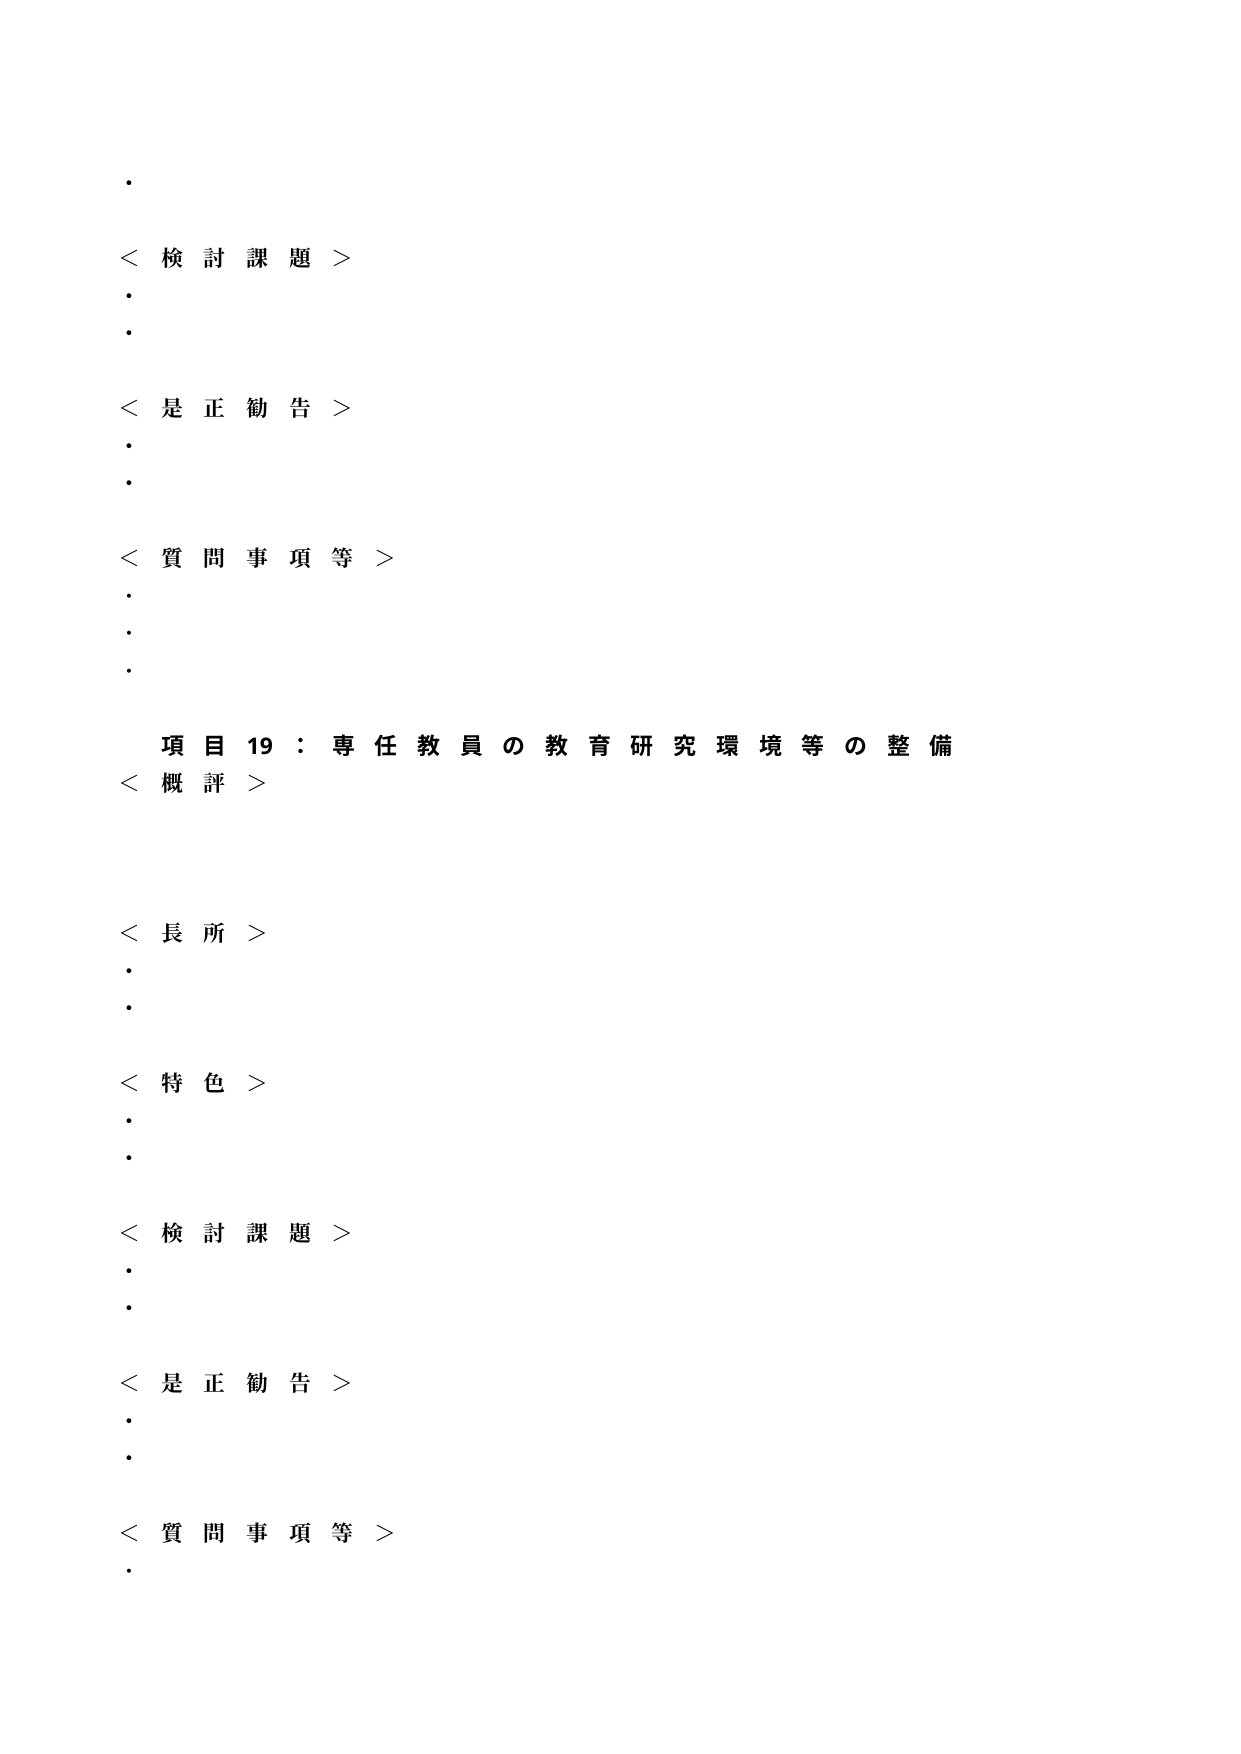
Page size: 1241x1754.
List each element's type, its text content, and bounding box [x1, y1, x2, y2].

text ・ [118, 951, 1122, 988]
text ＜是正勧告＞ [118, 1363, 1122, 1401]
text ＜質問事項等＞ [118, 538, 1122, 576]
text ＜概評＞ [118, 763, 1122, 801]
text ・ [118, 1288, 1122, 1326]
text ・ [118, 1401, 1122, 1438]
text 項目19：専任教員の教育研究環境等の整備 [118, 726, 1122, 763]
text ・ [118, 1251, 1122, 1288]
text ＜是正勧告＞ [118, 388, 1122, 426]
text ・ [118, 276, 1122, 313]
text ＜長所＞ [118, 913, 1122, 951]
text ・ [118, 576, 1122, 613]
text ・ [118, 613, 1122, 651]
text ・ [118, 988, 1122, 1026]
text ＜質問事項等＞ [118, 1513, 1122, 1551]
text ＜検討課題＞ [118, 1213, 1122, 1251]
text ・ [118, 1138, 1122, 1176]
text ＜検討課題＞ [118, 238, 1122, 276]
text ・ [118, 313, 1122, 351]
text ・ [118, 651, 1122, 688]
text ・ [118, 1438, 1122, 1476]
text ・ [118, 426, 1122, 463]
text ＜特色＞ [118, 1063, 1122, 1101]
text ・ [118, 163, 1122, 201]
text ・ [118, 1551, 1122, 1588]
text ・ [118, 463, 1122, 501]
text ・ [118, 1101, 1122, 1138]
